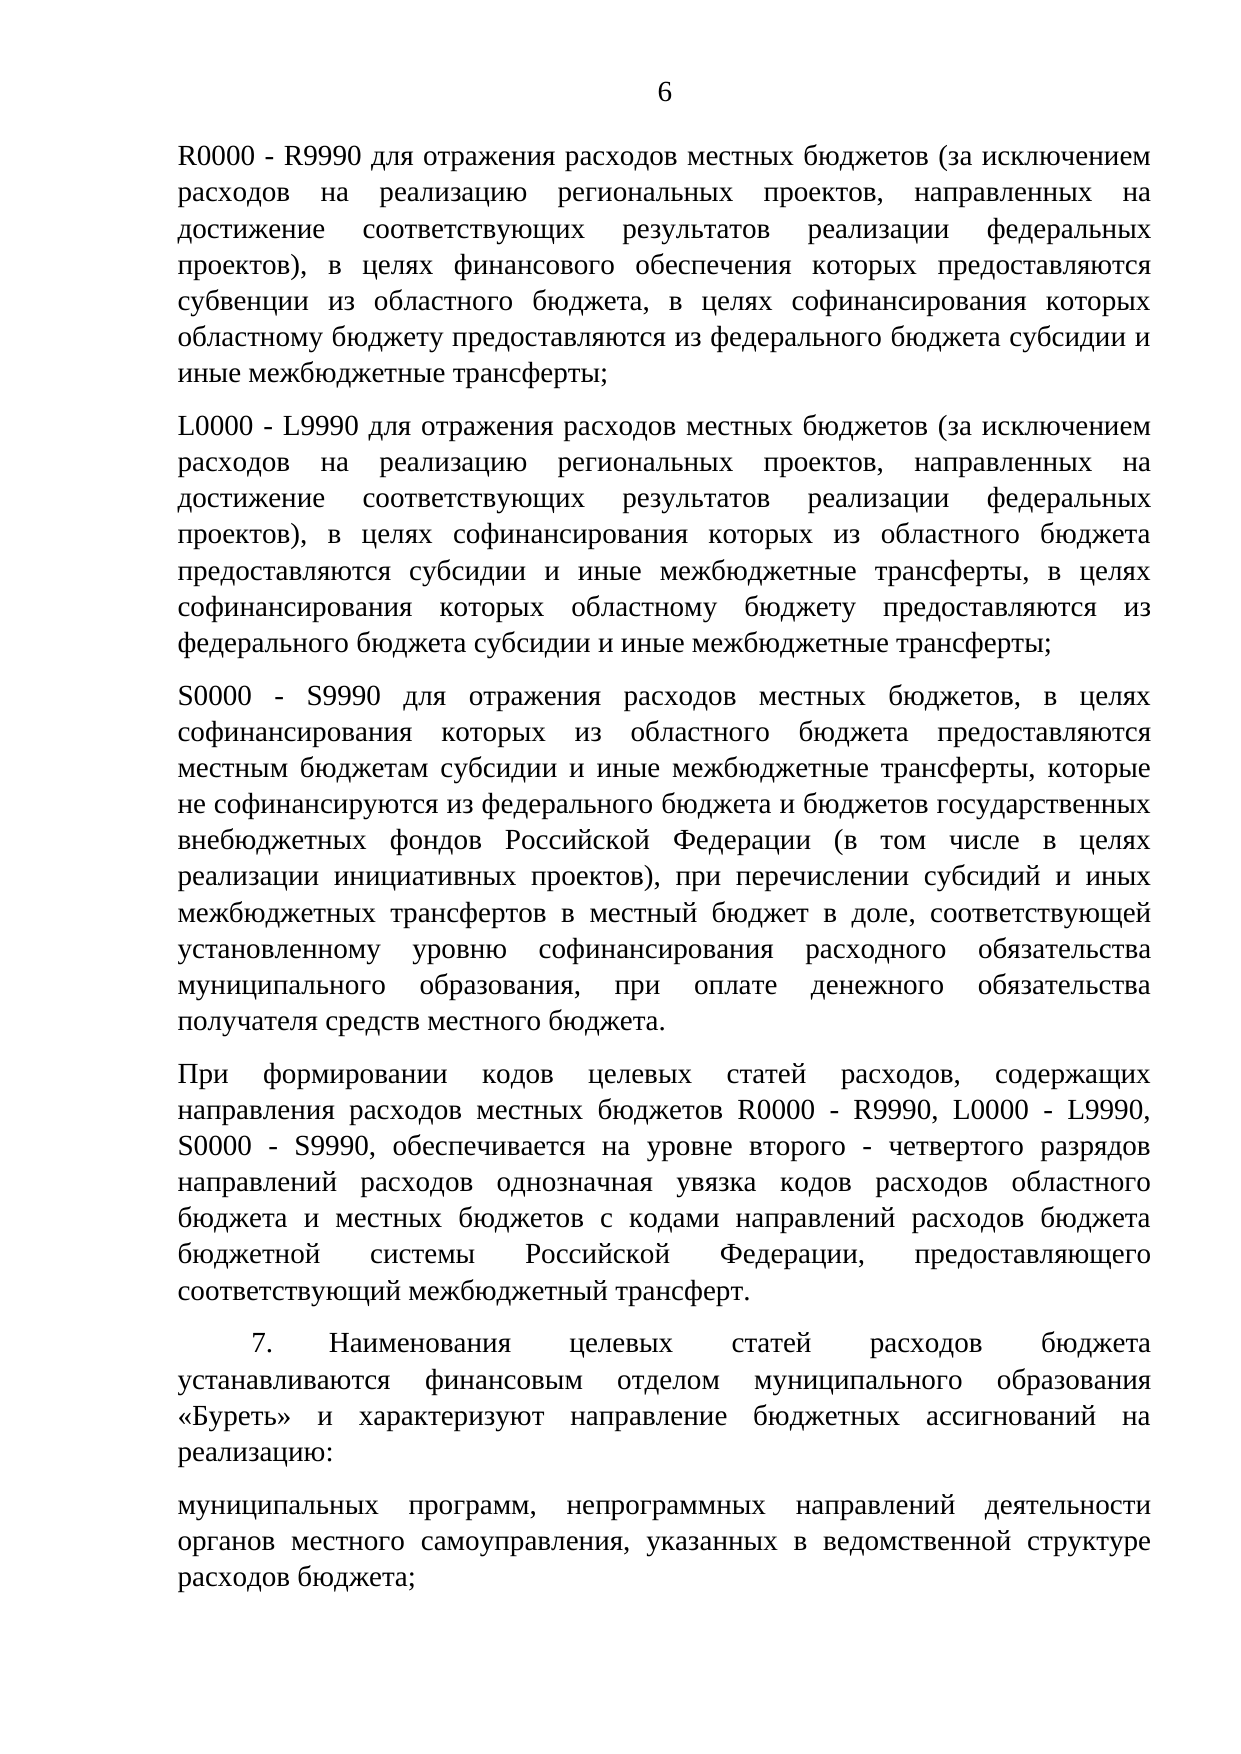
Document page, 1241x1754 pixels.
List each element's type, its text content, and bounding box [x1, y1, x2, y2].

text R0000 - R9990 для отражения расходов местных бюджетов (за исключением расходов на реализацию региональных проектов, направленных на достижение соответствующих результатов реализации федеральных проектов), в целях финансового обеспечения которых предоставляются субвенции из областного бюджета, в целях софинансирования которых областному бюджету предоставляются из федерального бюджета субсидии и иные межбюджетные трансферты; [177, 118, 1152, 389]
text При формировании кодов целевых статей расходов, содержащих направления расходов местных бюджетов R0000 - R9990, L0000 - L9990, S0000 - S9990, обеспечивается на уровне второго - четвертого разрядов направлений расходов однозначная увязка кодов расходов областного бюджета и местных бюджетов с кодами направлений расходов бюджета бюджетной системы Российской Федерации, предоставляющего соответствующий межбюджетный трансферт. [177, 1056, 1152, 1306]
text S0000 - S9990 для отражения расходов местных бюджетов, в целях софинансирования которых из областного бюджета предоставляются местным бюджетам субсидии и иные межбюджетные трансферты, которые не софинансируются из федерального бюджета и бюджетов государственных внебюджетных фондов Российской Федерации (в том числе в целях реализации инициативных проектов), при перечислении субсидий и иных межбюджетных трансфертов в местный бюджет в доле, соответствующей установленному уровню софинансирования расходного обязательства муниципального образования, при оплате денежного обязательства получателя средств местного бюджета. [177, 678, 1152, 1037]
list Наименования целевых статей расходов бюджета устанавливаются финансовым отделом муниципального образования «Буреть» и характеризуют направление бюджетных ассигнований на реализацию: [177, 1326, 1152, 1468]
text L0000 - L9990 для отражения расходов местных бюджетов (за исключением расходов на реализацию региональных проектов, направленных на достижение соответствующих результатов реализации федеральных проектов), в целях софинансирования которых из областного бюджета предоставляются субсидии и иные межбюджетные трансферты, в целях софинансирования которых областному бюджету предоставляются из федерального бюджета субсидии и иные межбюджетные трансферты; [177, 408, 1152, 658]
text муниципальных программ, непрограммных направлений деятельности органов местного самоуправления, указанных в ведомственной структуре расходов бюджета; [177, 1487, 1152, 1593]
